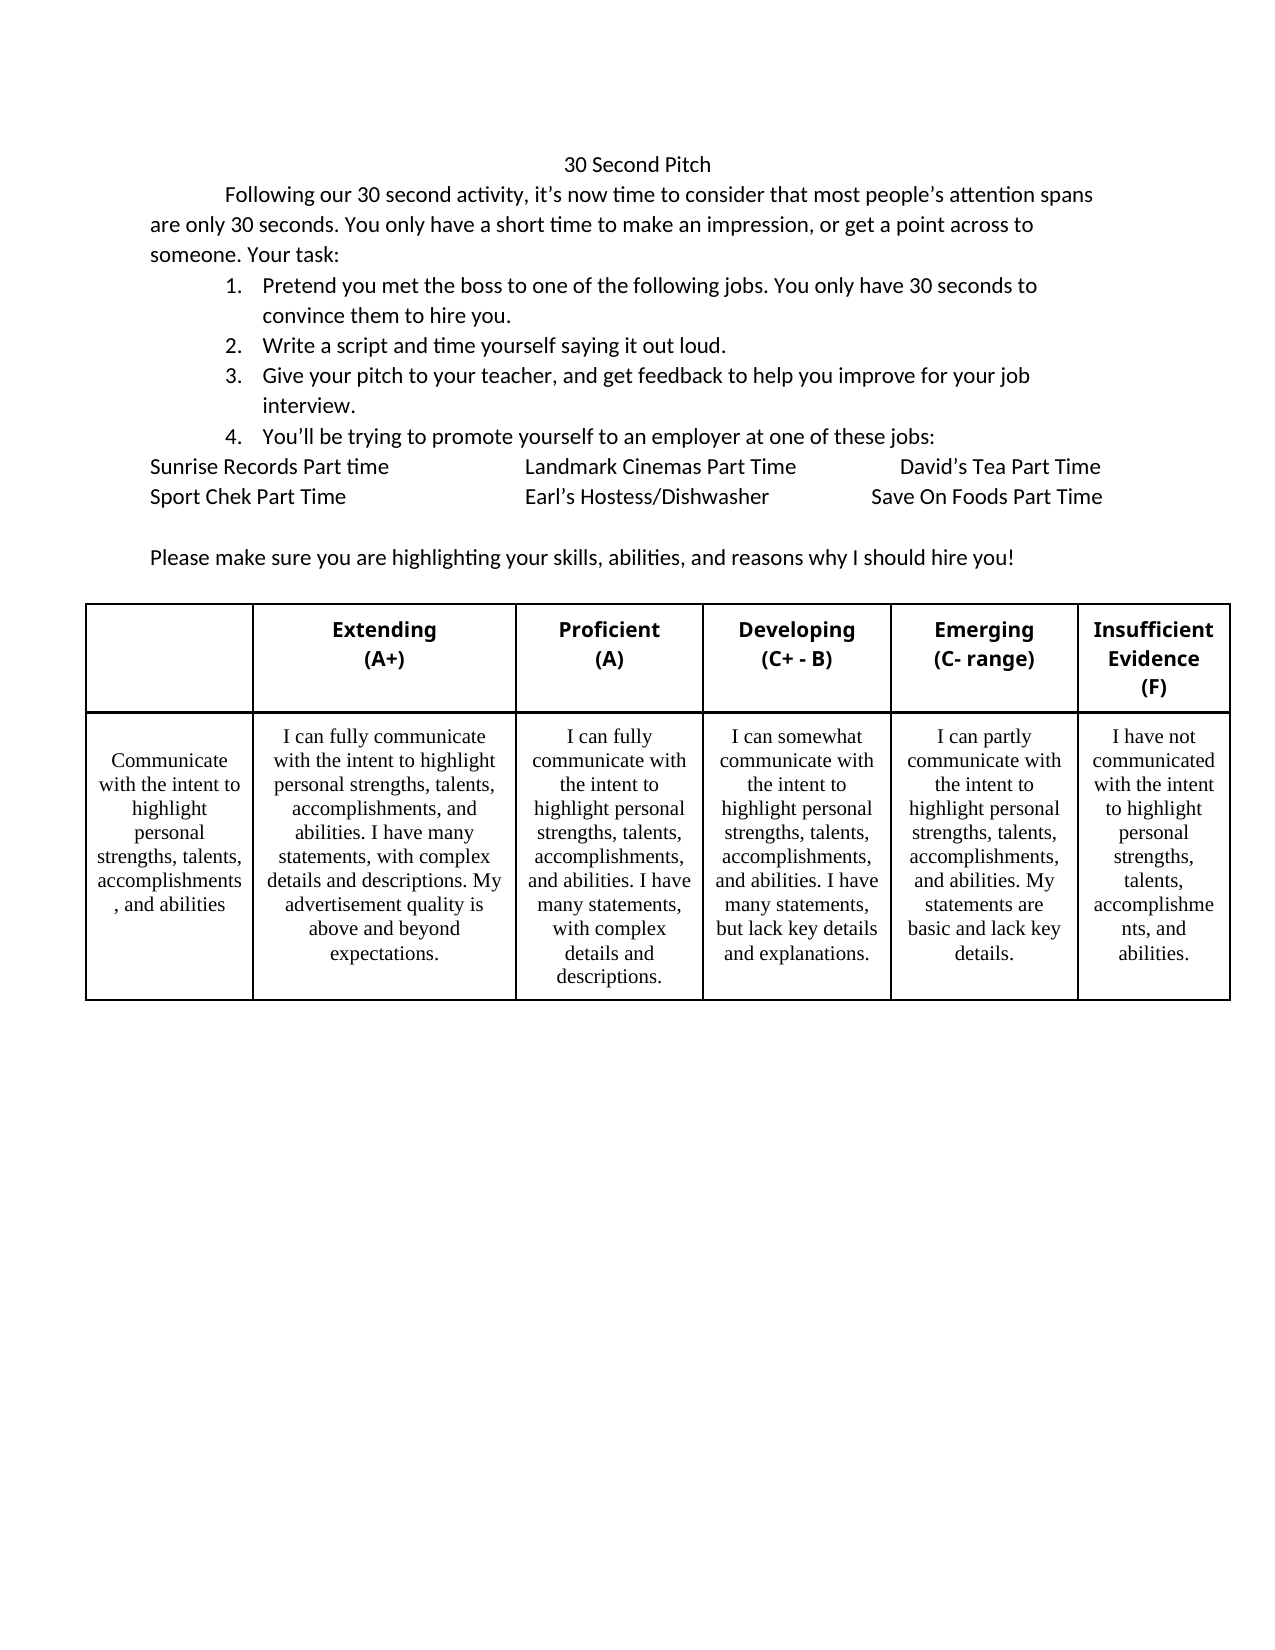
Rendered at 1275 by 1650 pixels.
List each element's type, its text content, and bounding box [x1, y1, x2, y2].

text Please make sure you are highlighting your skills, abilities, and reasons why I should hire you! [150, 543, 1125, 571]
table_header Emerging (C- range) [892, 605, 1077, 711]
table_cell I can fully communicate with the intent to highlight personal strengths, talents, accomplishments, and abilities. I have many statements, with complex details and descriptions. My advertisement quality is above and beyond expectations. [254, 714, 515, 999]
list Write a script and time yourself saying it out loud. [225, 331, 1125, 359]
list Give your pitch to your teacher, and get feedback to help you improve for your job interview. [225, 361, 1125, 420]
text Sport Chek Part Time Earl’s Hostess/Dishwasher Save On Foods Part Time [150, 482, 1125, 510]
table_header [87, 605, 252, 711]
table_cell I have not communicated with the intent to highlight personal strengths, talents, accomplishments, and abilities. [1079, 714, 1229, 999]
table_header Developing (C+ - B) [704, 605, 890, 711]
table_cell I can partly communicate with the intent to highlight personal strengths, talents, accomplishments, and abilities. My statements are basic and lack key details. [892, 714, 1077, 999]
text 30 Second Pitch [150, 150, 1125, 178]
table_cell Communicate with the intent to highlight personal strengths, talents, accomplishments, and abilities [87, 714, 252, 999]
table_header Proficient (A) [517, 605, 702, 711]
list Pretend you met the boss to one of the following jobs. You only have 30 seconds to convince them to hire you. [225, 271, 1125, 329]
table_header Extending (A+) [254, 605, 515, 711]
list You’ll be trying to promote yourself to an employer at one of these jobs: [225, 422, 1125, 450]
table_cell I can fully communicate with the intent to highlight personal strengths, talents, accomplishments, and abilities. I have many statements, with complex details and descriptions. [517, 714, 702, 999]
text Sunrise Records Part time Landmark Cinemas Part Time David’s Tea Part Time [150, 452, 1125, 480]
text Following our 30 second activity, it’s now time to consider that most people’s attention spans are only 30 seconds. You only have a short time to make an impression, or get a point across to someone. Your task: [150, 180, 1125, 269]
table_header Insufficient Evidence (F) [1079, 605, 1229, 711]
table_cell I can somewhat communicate with the intent to highlight personal strengths, talents, accomplishments, and abilities. I have many statements, but lack key details and explanations. [704, 714, 890, 999]
